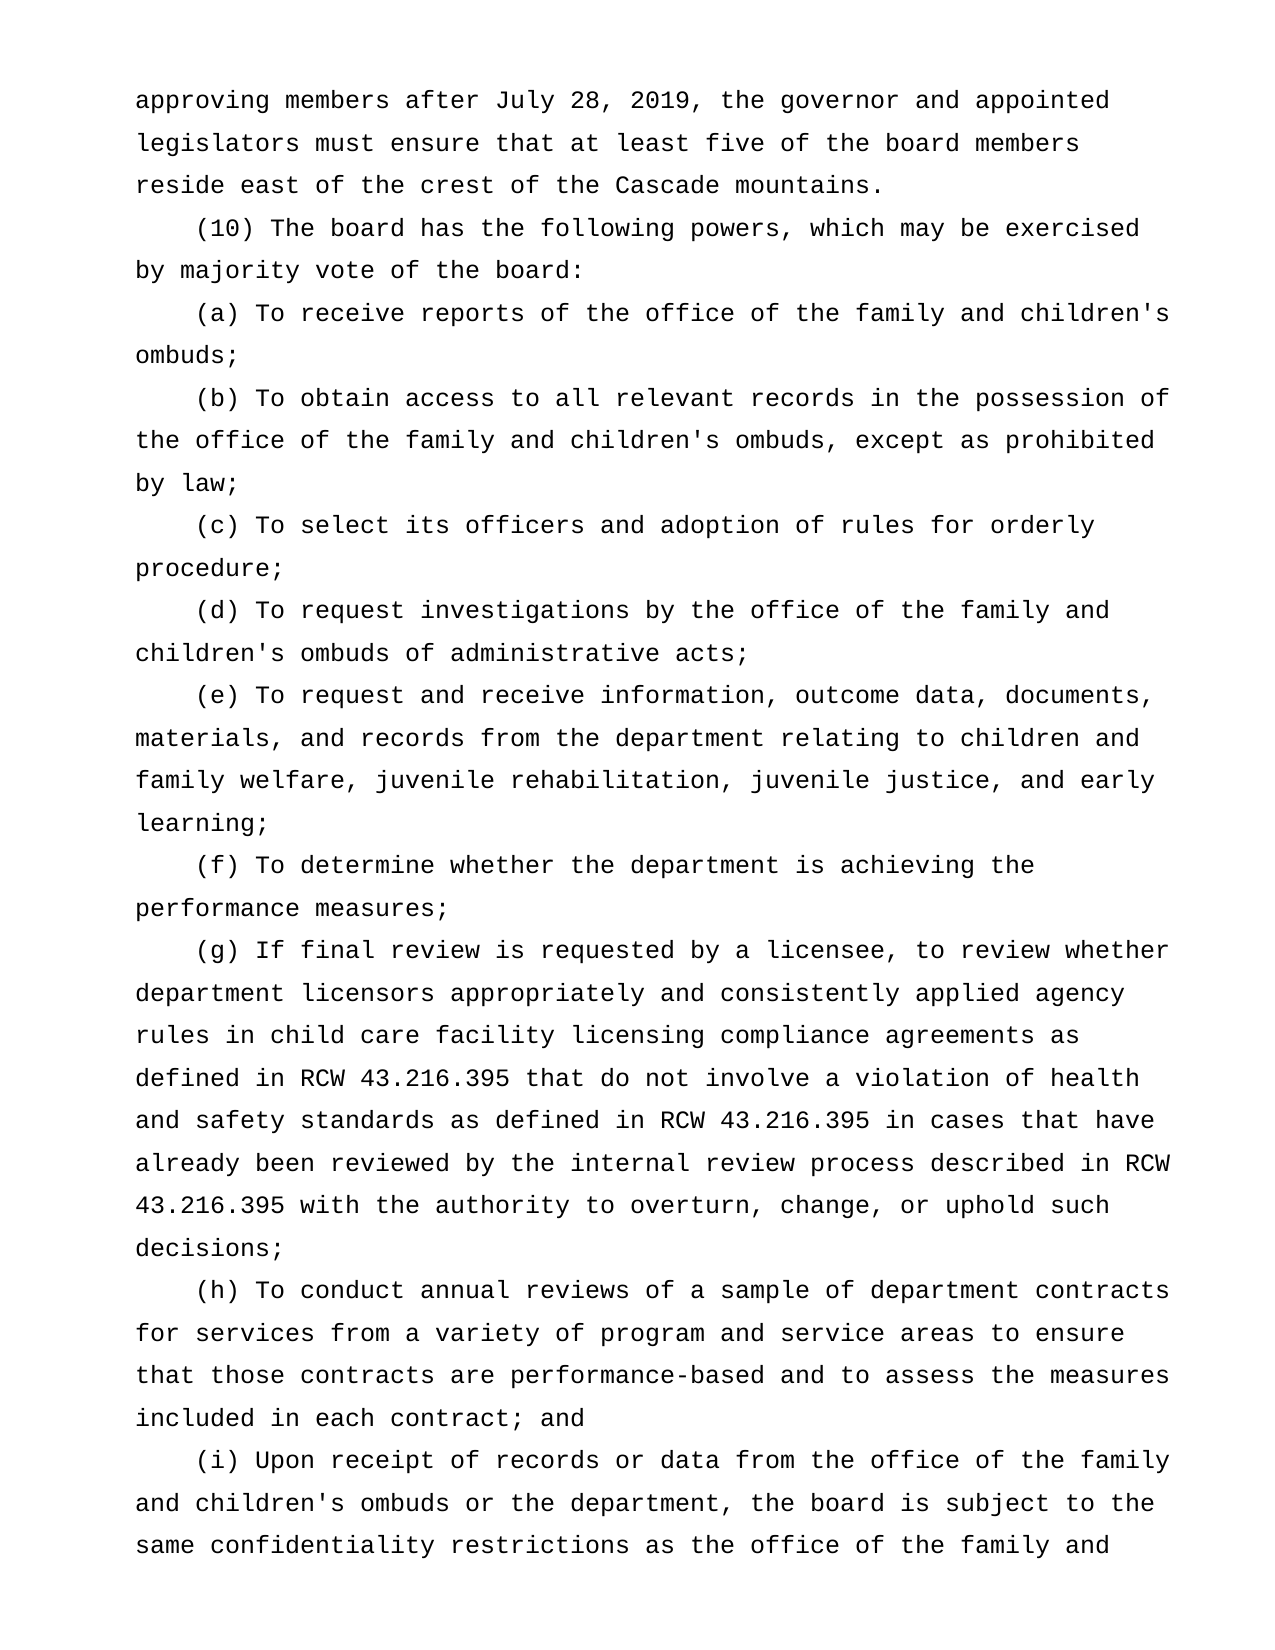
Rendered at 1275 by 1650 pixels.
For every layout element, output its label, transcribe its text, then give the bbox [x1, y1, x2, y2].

text (d) To request investigations by the office of the family and children's ombuds of administrative acts; [135, 585, 1170, 670]
text (c) To select its officers and adoption of rules for orderly procedure; [135, 500, 1170, 585]
text (10) The board has the following powers, which may be exercised by majority vote of the board: [135, 202, 1170, 287]
text (h) To conduct annual reviews of a sample of department contracts for services from a variety of program and service areas to ensure that those contracts are performance-based and to assess the measures included in each contract; and [135, 1265, 1170, 1435]
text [135, 75, 1170, 202]
text (e) To request and receive information, outcome data, documents, materials, and records from the department relating to children and family welfare, juvenile rehabilitation, juvenile justice, and early learning; [135, 670, 1170, 840]
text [135, 1435, 1170, 1562]
text (g) If final review is requested by a licensee, to review whether department licensors appropriately and consistently applied agency rules in child care facility licensing compliance agreements as defined in RCW 43.216.395 that do not involve a violation of health and safety standards as defined in RCW 43.216.395 in cases that have already been reviewed by the internal review process described in RCW 43.216.395 with the authority to overturn, change, or uphold such decisions; [135, 925, 1170, 1265]
text (b) To obtain access to all relevant records in the possession of the office of the family and children's ombuds, except as prohibited by law; [135, 372, 1170, 500]
text (f) To determine whether the department is achieving the performance measures; [135, 840, 1170, 925]
text (a) To receive reports of the office of the family and children's ombuds; [135, 287, 1170, 372]
